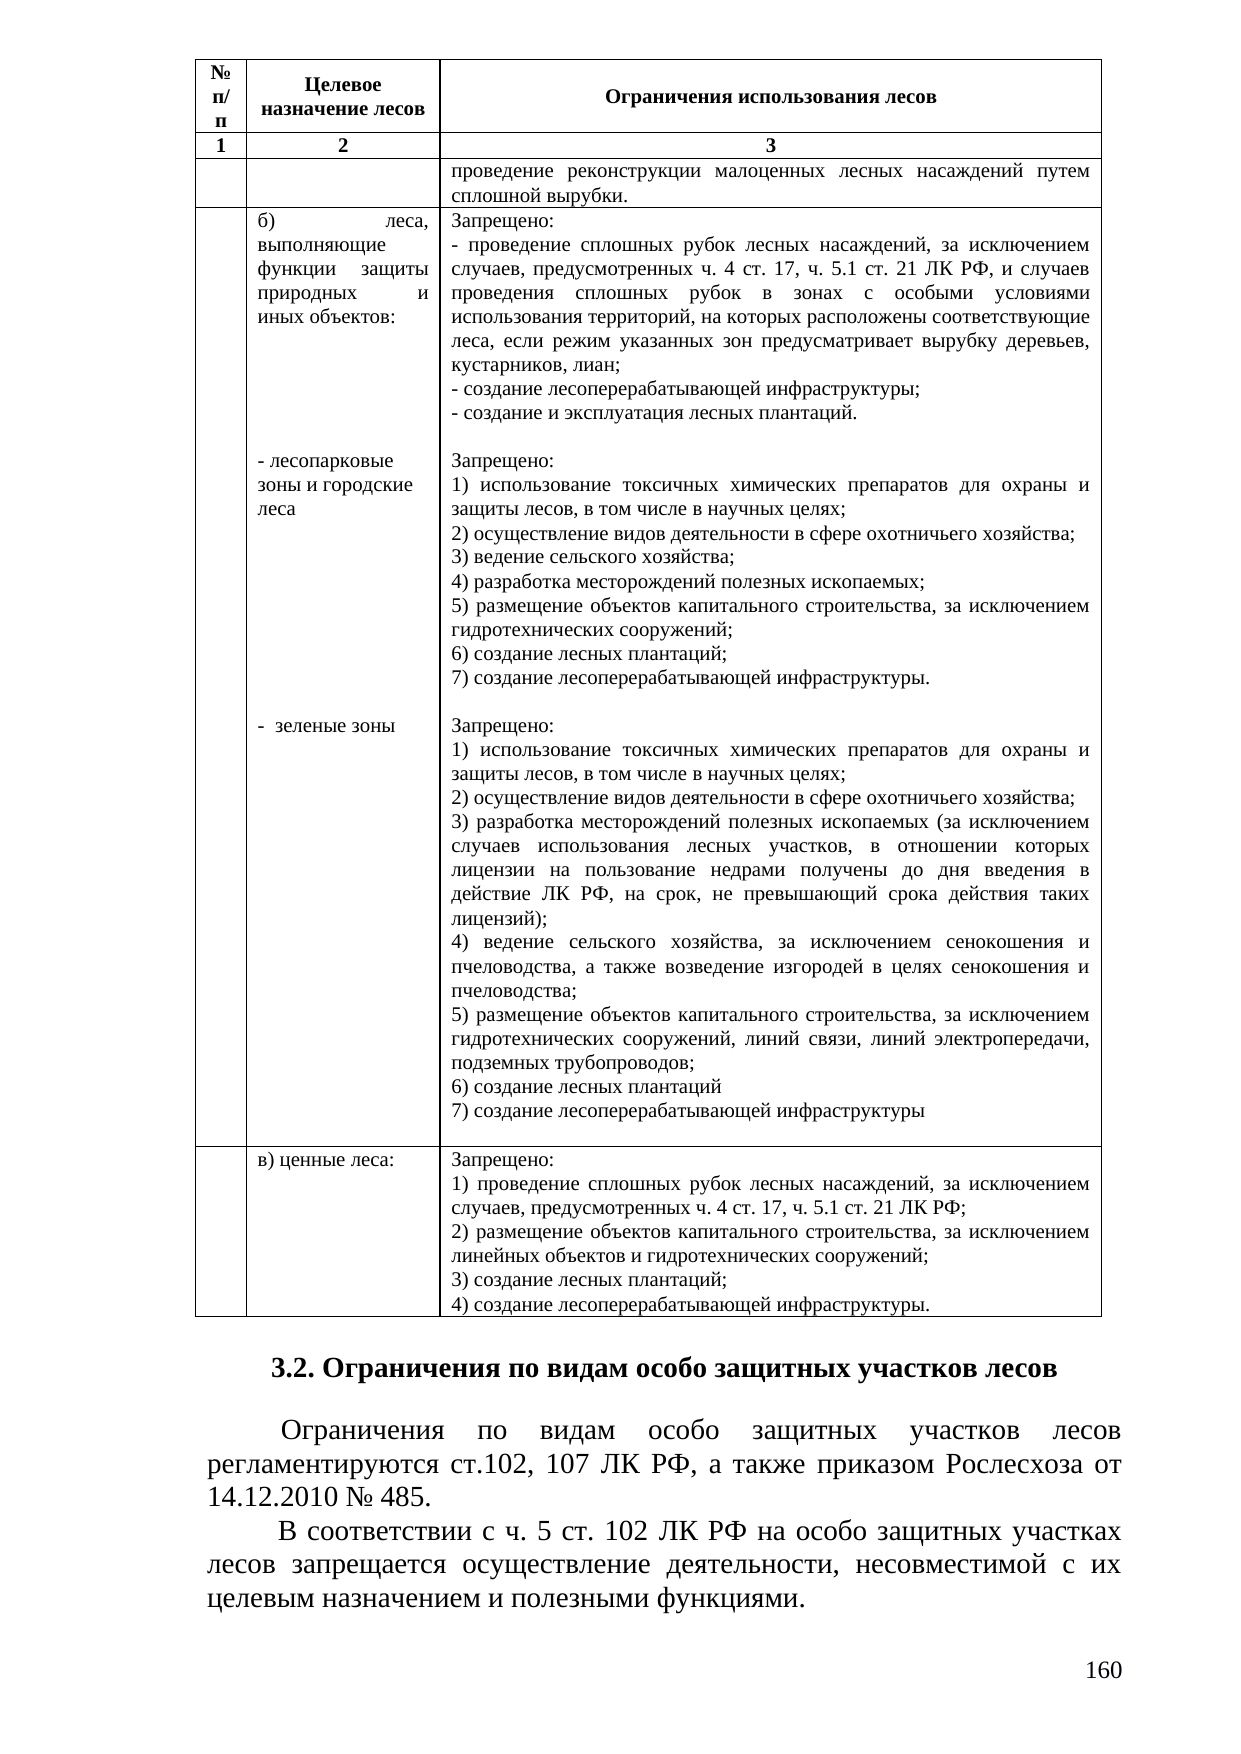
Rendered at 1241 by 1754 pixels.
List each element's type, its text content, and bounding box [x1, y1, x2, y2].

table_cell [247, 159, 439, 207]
text Ограничения по видам особо защитных участков лесов регламентируются ст.102, 107 ЛК РФ, а также приказом Рослесхоза от 14.12.2010 № 485. [207, 1412, 1122, 1513]
text 3.2. Ограничения по видам особо защитных участков лесов [207, 1350, 1122, 1384]
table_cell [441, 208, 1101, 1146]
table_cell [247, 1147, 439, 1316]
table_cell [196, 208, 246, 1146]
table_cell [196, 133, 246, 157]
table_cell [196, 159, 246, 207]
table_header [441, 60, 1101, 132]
text В соответствии с ч. 5 ст. 102 ЛК РФ на особо защитных участках лесов запрещается осуществление деятельности, несовместимой с их целевым назначением и полезными функциями. [207, 1513, 1122, 1614]
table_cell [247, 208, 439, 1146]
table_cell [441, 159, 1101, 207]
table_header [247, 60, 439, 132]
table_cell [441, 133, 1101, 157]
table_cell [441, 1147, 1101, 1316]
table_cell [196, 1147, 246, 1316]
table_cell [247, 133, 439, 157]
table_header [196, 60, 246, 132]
